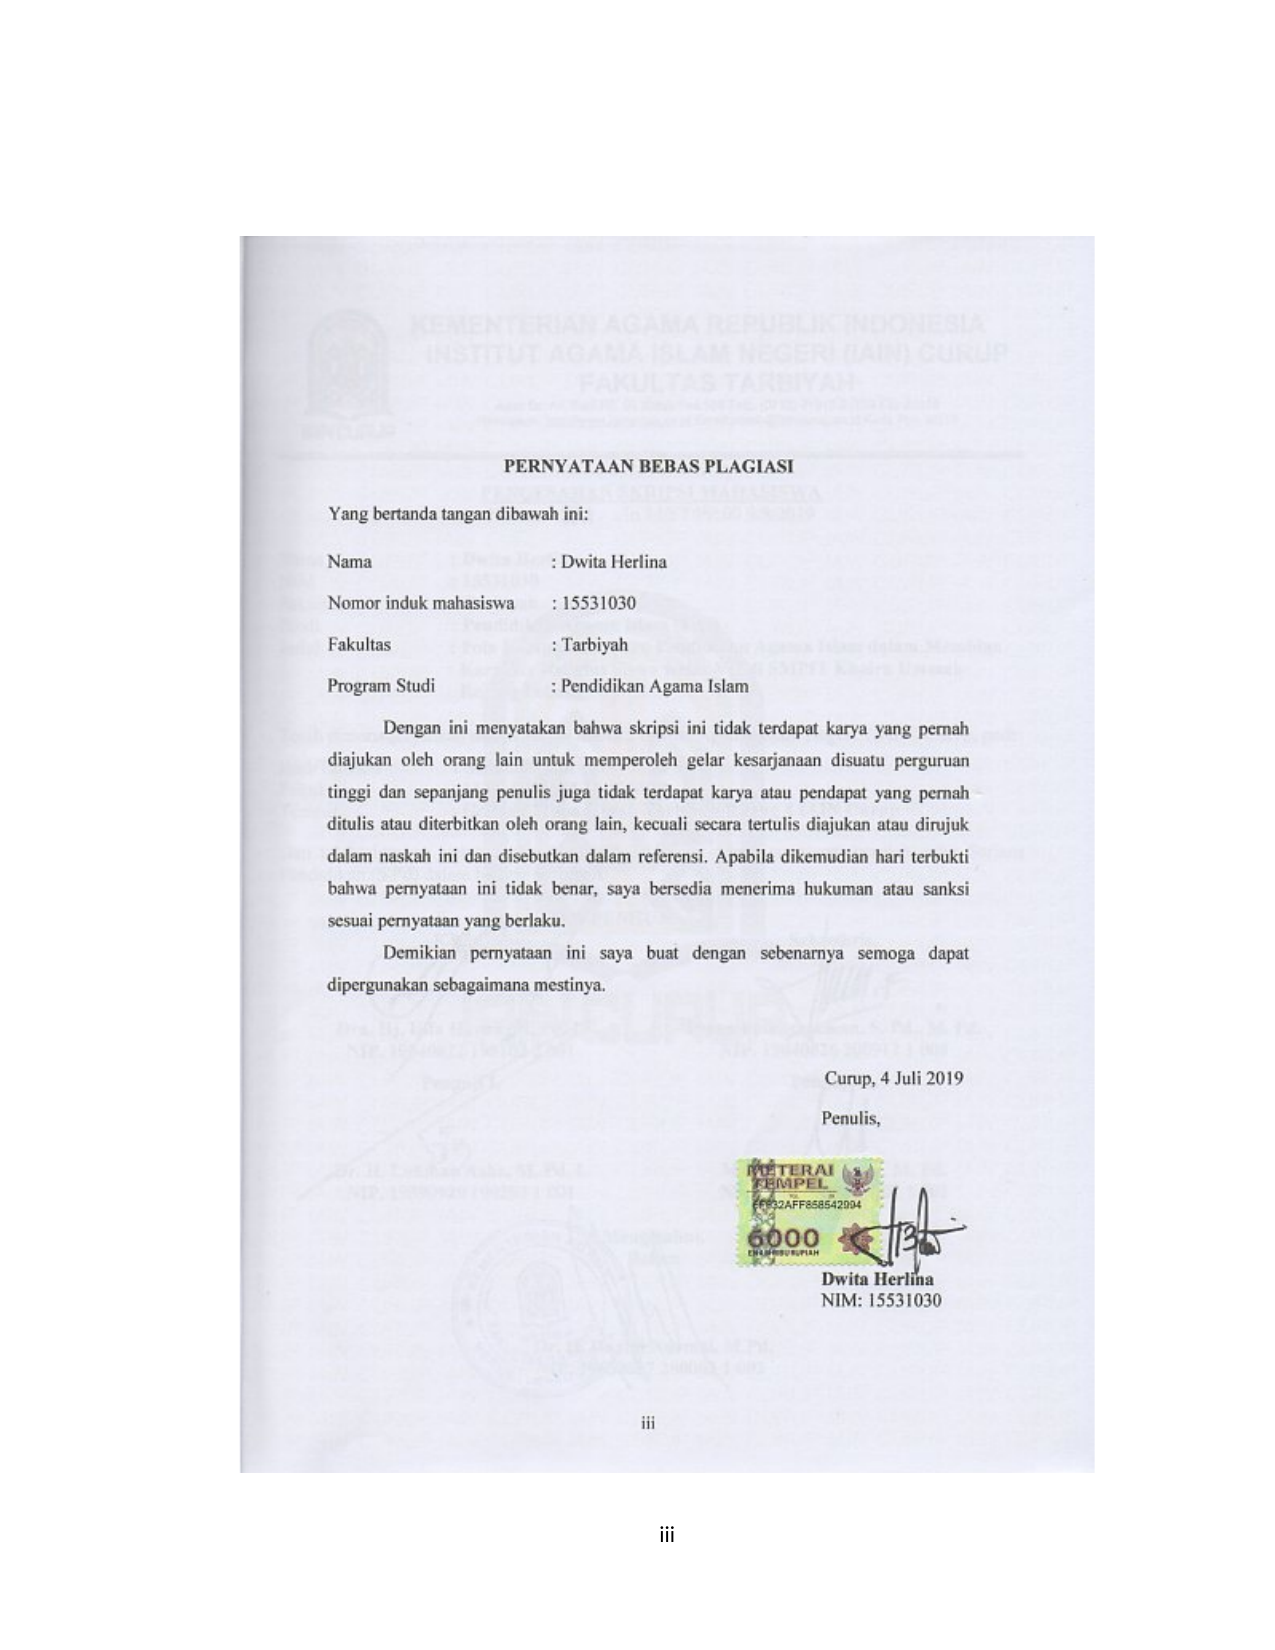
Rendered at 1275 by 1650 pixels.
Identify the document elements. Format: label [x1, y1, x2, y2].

picture [239, 236, 1095, 1473]
